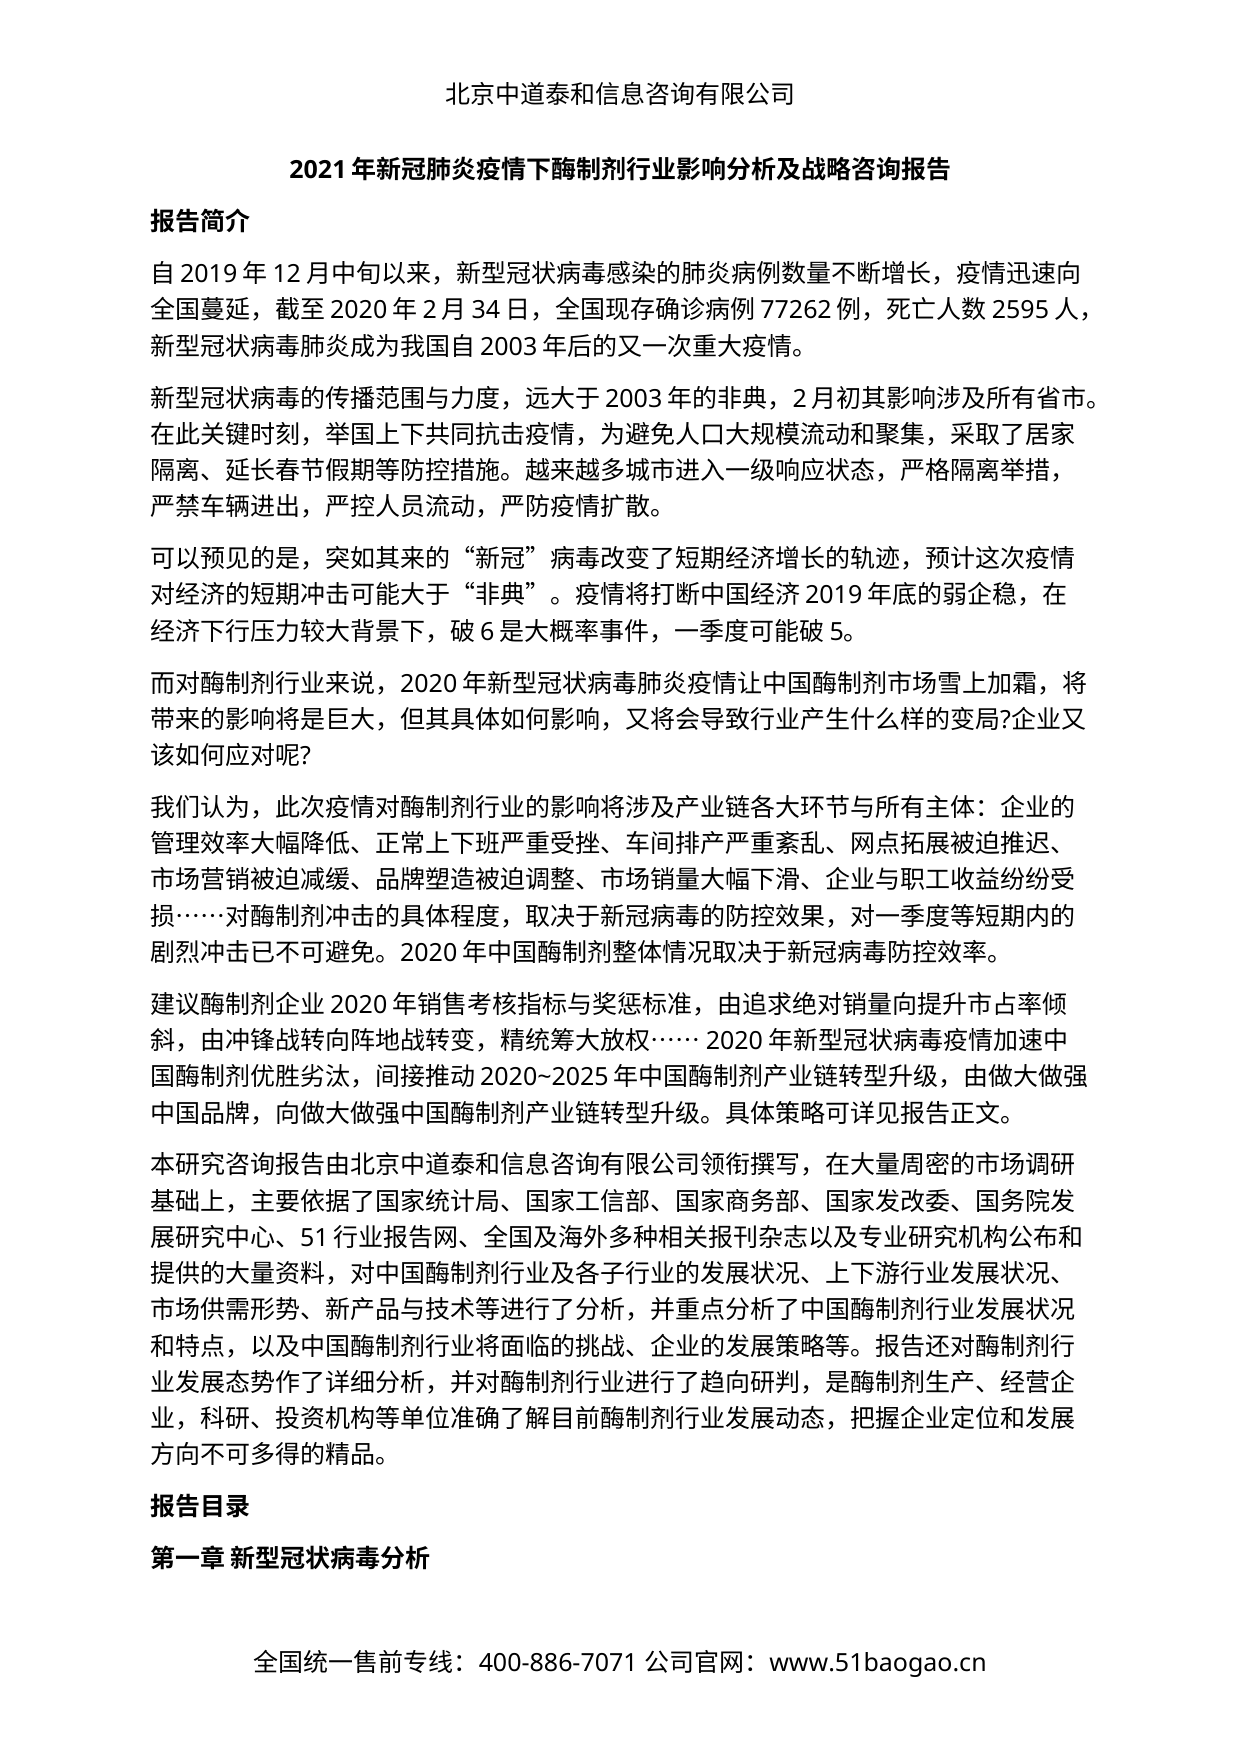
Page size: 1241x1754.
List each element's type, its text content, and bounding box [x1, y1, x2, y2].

text 可以预见的是，突如其来的“新冠”病毒改变了短期经济增长的轨迹，预计这次疫情对经济的短期冲击可能大于“非典”。疫情将打断中国经济2019年底的弱企稳，在经济下行压力较大背景下，破6是大概率事件，一季度可能破5。 [150, 539, 1090, 647]
text 而对酶制剂行业来说，2020年新型冠状病毒肺炎疫情让中国酶制剂市场雪上加霜，将带来的影响将是巨大，但其具体如何影响，又将会导致行业产生什么样的变局?企业又该如何应对呢? [150, 663, 1090, 772]
text 报告简介 [150, 202, 1090, 238]
text 2021年新冠肺炎疫情下酶制剂行业影响分析及战略咨询报告 [150, 150, 1090, 186]
text 我们认为，此次疫情对酶制剂行业的影响将涉及产业链各大环节与所有主体：企业的管理效率大幅降低、正常上下班严重受挫、车间排产严重紊乱、网点拓展被迫推迟、市场营销被迫减缓、品牌塑造被迫调整、市场销量大幅下滑、企业与职工收益纷纷受损……对酶制剂冲击的具体程度，取决于新冠病毒的防控效果，对一季度等短期内的剧烈冲击已不可避免。2020年中国酶制剂整体情况取决于新冠病毒防控效率。 [150, 787, 1090, 969]
text 自2019年12月中旬以来，新型冠状病毒感染的肺炎病例数量不断增长，疫情迅速向全国蔓延，截至2020年2月34日，全国现存确诊病例77262例，死亡人数2595人，新型冠状病毒肺炎成为我国自2003年后的又一次重大疫情。 [150, 254, 1090, 362]
text 建议酶制剂企业2020年销售考核指标与奖惩标准，由追求绝对销量向提升市占率倾斜，由冲锋战转向阵地战转变，精统筹大放权…… 2020年新型冠状病毒疫情加速中国酶制剂优胜劣汰，间接推动2020~2025年中国酶制剂产业链转型升级，由做大做强中国品牌，向做大做强中国酶制剂产业链转型升级。具体策略可详见报告正文。 [150, 984, 1090, 1129]
text 第一章 新型冠状病毒分析 [150, 1539, 1090, 1575]
text 本研究咨询报告由北京中道泰和信息咨询有限公司领衔撰写，在大量周密的市场调研基础上，主要依据了国家统计局、国家工信部、国家商务部、国家发改委、国务院发展研究中心、51行业报告网、全国及海外多种相关报刊杂志以及专业研究机构公布和提供的大量资料，对中国酶制剂行业及各子行业的发展状况、上下游行业发展状况、市场供需形势、新产品与技术等进行了分析，并重点分析了中国酶制剂行业发展状况和特点，以及中国酶制剂行业将面临的挑战、企业的发展策略等。报告还对酶制剂行业发展态势作了详细分析，并对酶制剂行业进行了趋向研判，是酶制剂生产、经营企业，科研、投资机构等单位准确了解目前酶制剂行业发展动态，把握企业定位和发展方向不可多得的精品。 [150, 1145, 1090, 1471]
text 报告目录 [150, 1487, 1090, 1523]
text 新型冠状病毒的传播范围与力度，远大于2003年的非典，2月初其影响涉及所有省市。在此关键时刻，举国上下共同抗击疫情，为避免人口大规模流动和聚集，采取了居家隔离、延长春节假期等防控措施。越来越多城市进入一级响应状态，严格隔离举措，严禁车辆进出，严控人员流动，严防疫情扩散。 [150, 378, 1090, 523]
